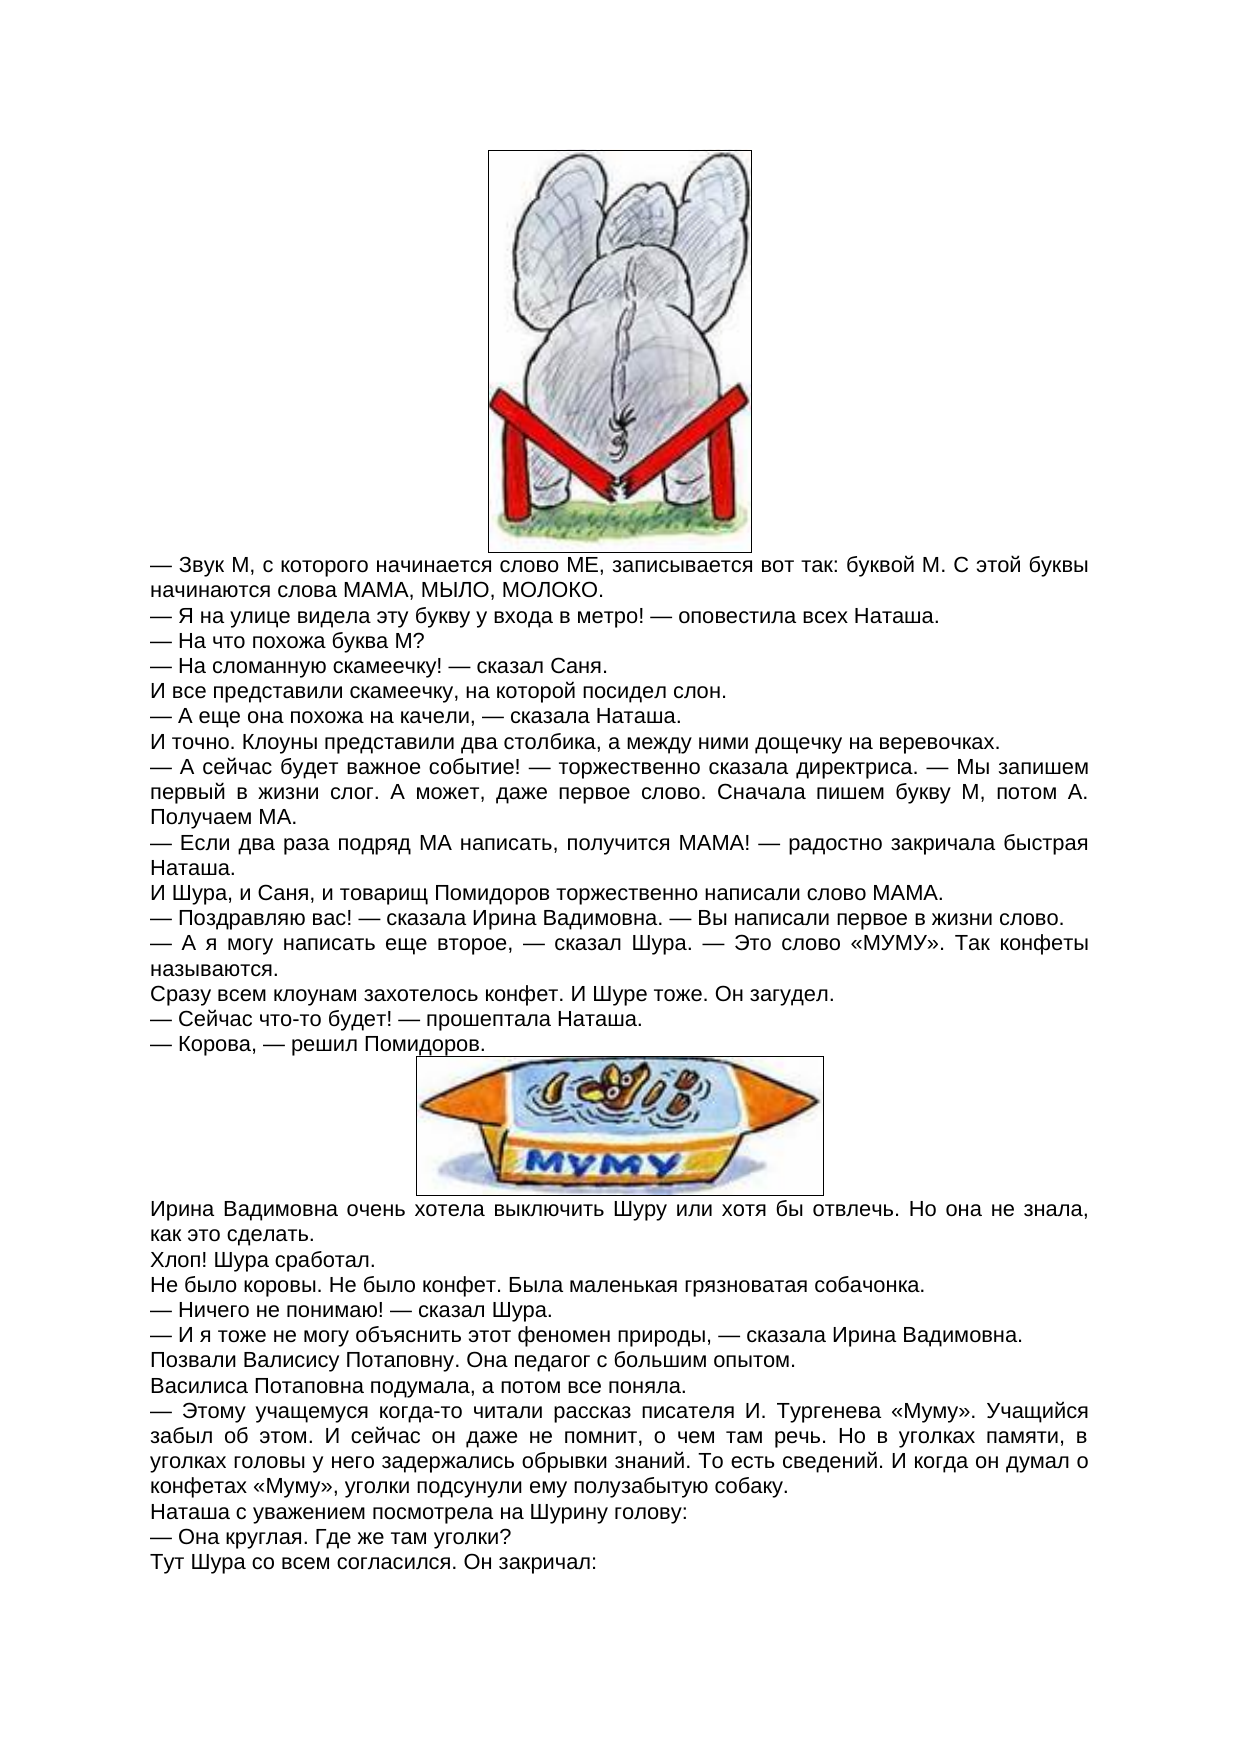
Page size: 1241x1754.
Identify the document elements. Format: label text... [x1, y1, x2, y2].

text — Сейчас что-то будет! — прошептала Наташа. [150, 1006, 1090, 1031]
picture [417, 1057, 823, 1195]
text — Корова, — решил Помидоров. [150, 1031, 1090, 1056]
text — На что похожа буква М? [150, 628, 1090, 653]
text — Поздравляю вас! — сказала Ирина Вадимовна. — Вы написали первое в жизни слово. [150, 905, 1090, 930]
text Василиса Потаповна подумала, а потом все поняла. [150, 1372, 1090, 1398]
text — Если два раза подряд МА написать, получится МАМА! — радостно закричала быстрая Наташа. [150, 829, 1090, 880]
text Позвали Валисису Потаповну. Она педагог с большим опытом. [150, 1347, 1090, 1372]
picture [489, 151, 751, 552]
text — И я тоже не могу объяснить этот феномен природы, — сказала Ирина Вадимовна. [150, 1322, 1090, 1347]
text — А сейчас будет важное событие! — торжественно сказала директриса. — Мы запишем первый в жизни слог. А может, даже первое слово. Сначала пишем букву М, потом А. Получаем МА. [150, 754, 1090, 829]
text — Этому учащемуся когда-то читали рассказ писателя И. Тургенева «Муму». Учащийся забыл об этом. И сейчас он даже не помнит, о чем там речь. Но в уголках памяти, в уголках головы у него задержались обрывки знаний. То есть сведений. И когда он думал о конфетах «Муму», уголки подсунули ему полузабытую собаку. [150, 1398, 1090, 1498]
text — Звук М, с которого начинается слово ME, записывается вот так: буквой М. С этой буквы начинаются слова МАМА, МЫЛО, МОЛОКО. [150, 552, 1090, 603]
text — Я на улице видела эту букву у входа в метро! — оповестила всех Наташа. [150, 603, 1090, 628]
text Наташа с уважением посмотрела на Шурину голову: [150, 1498, 1090, 1524]
text Ирина Вадимовна очень хотела выключить Шуру или хотя бы отвлечь. Но она не знала, как это сделать. [150, 1196, 1090, 1246]
text — Ничего не понимаю! — сказал Шура. [150, 1297, 1090, 1322]
text — На сломанную скамеечку! — сказал Саня. [150, 653, 1090, 678]
text И все представили скамеечку, на которой посидел слон. [150, 678, 1090, 703]
text Не было коровы. Не было конфет. Была маленькая грязноватая собачонка. [150, 1272, 1090, 1297]
text — Она круглая. Где же там уголки? [150, 1524, 1090, 1549]
text — А я могу написать еще второе, — сказал Шура. — Это слово «МУМУ». Так конфеты называются. [150, 930, 1090, 981]
text Тут Шура со всем согласился. Он закричал: [150, 1549, 1090, 1574]
text И точно. Клоуны представили два столбика, а между ними дощечку на веревочках. [150, 729, 1090, 754]
text И Шура, и Саня, и товарищ Помидоров торжественно написали слово МАМА. [150, 880, 1090, 905]
text Хлоп! Шура сработал. [150, 1246, 1090, 1272]
text — А еще она похожа на качели, — сказала Наташа. [150, 703, 1090, 729]
text Сразу всем клоунам захотелось конфет. И Шуре тоже. Он загудел. [150, 981, 1090, 1006]
